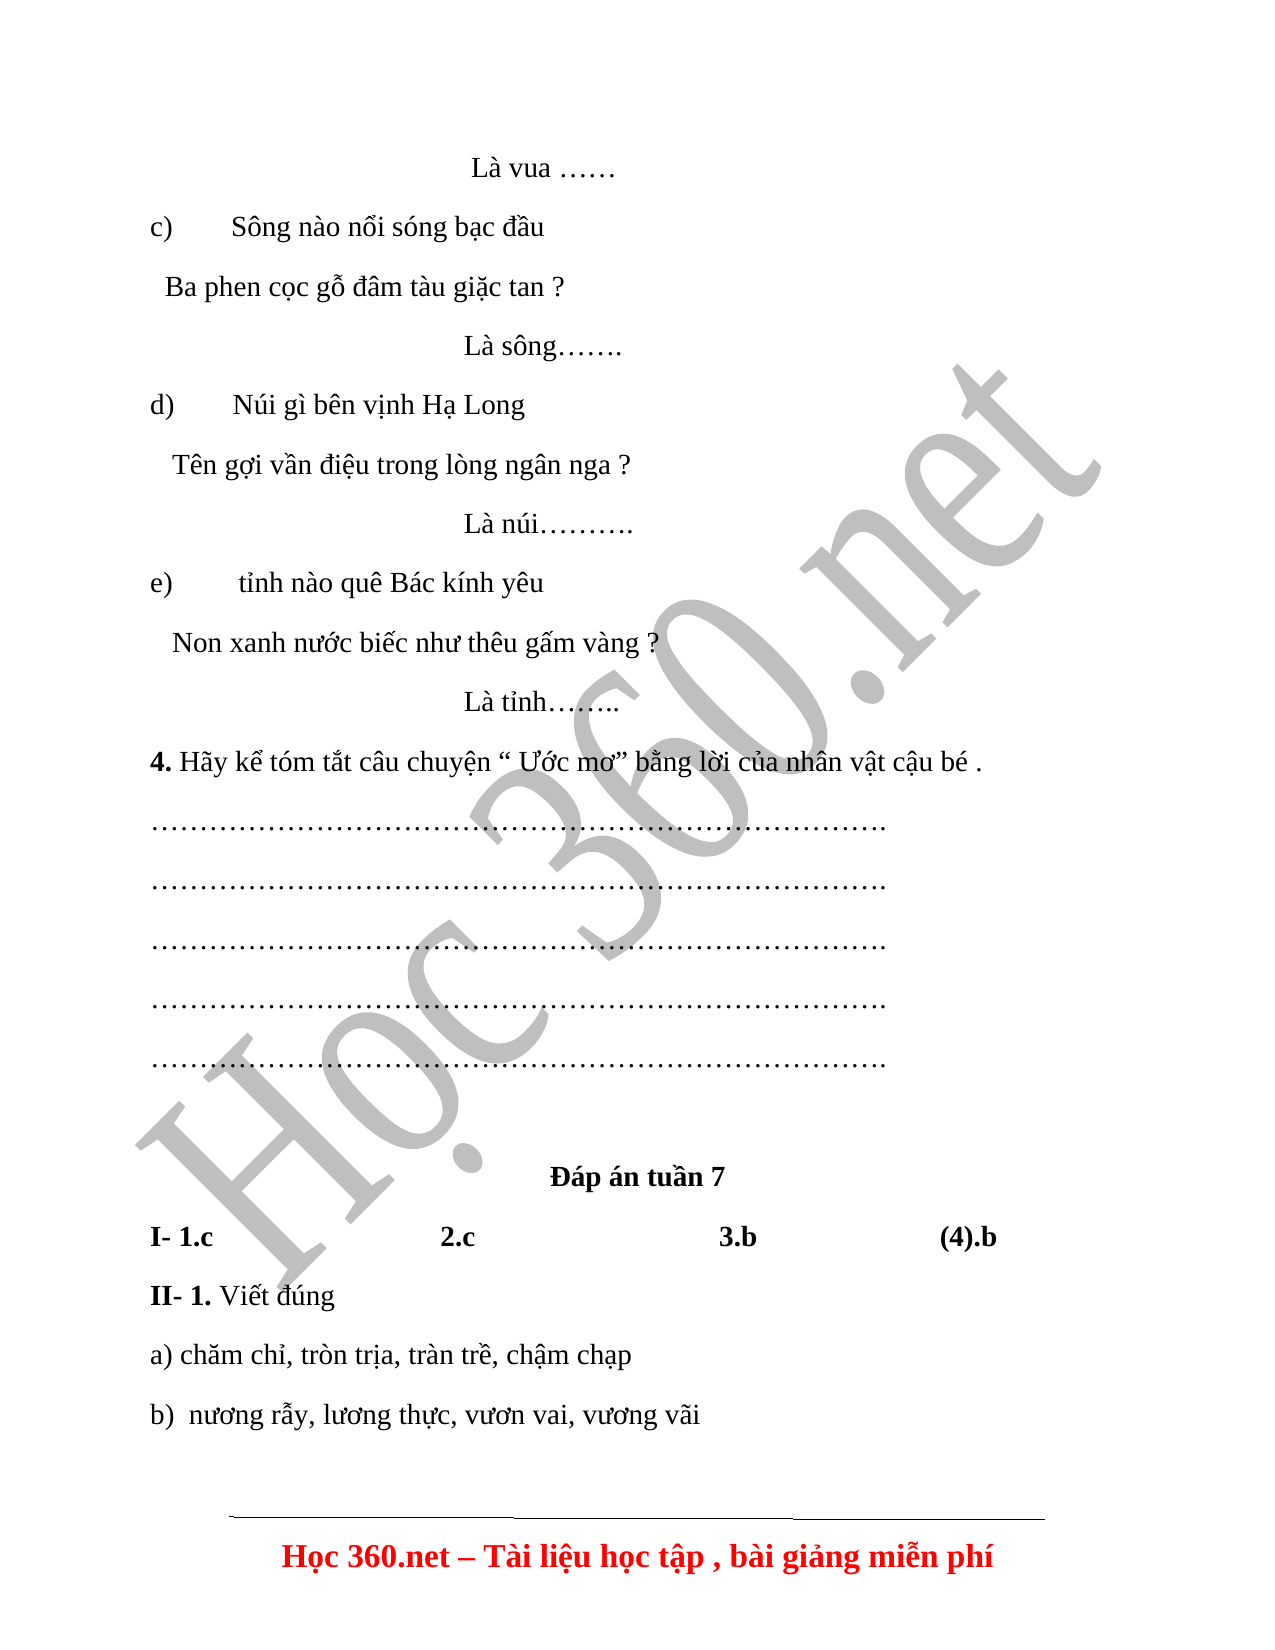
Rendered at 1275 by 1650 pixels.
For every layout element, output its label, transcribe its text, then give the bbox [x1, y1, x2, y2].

text Ba phen cọc gỗ đâm tàu giặc tan ? [150, 269, 1125, 302]
text …………………………………………………………………. [150, 922, 1125, 955]
text Tên gợi vần điệu trong lòng ngân nga ? [150, 447, 1125, 480]
text Là núi………. [150, 506, 1125, 540]
text …………………………………………………………………. [150, 862, 1125, 896]
text Là tỉnh…….. [150, 684, 1125, 718]
text II- 1. Viết đúng [150, 1278, 1125, 1312]
text Là vua …… [150, 150, 1125, 183]
text …………………………………………………………………. [150, 981, 1125, 1015]
text b) nương rẫy, lương thực, vươn vai, vương vãi [150, 1397, 1125, 1430]
text …………………………………………………………………. [150, 803, 1125, 837]
text …………………………………………………………………. [150, 1041, 1125, 1074]
text e) tỉnh nào quê Bác kính yêu [150, 566, 1125, 599]
text c) Sông nào nổi sóng bạc đầu [150, 209, 1125, 243]
text I- 1.c 2.c 3.b (4).b [150, 1219, 1125, 1252]
text d) Núi gì bên vịnh Hạ Long [150, 387, 1125, 421]
text Là sông……. [150, 328, 1125, 362]
text Đáp án tuần 7 [150, 1159, 1125, 1193]
text a) chăm chỉ, tròn trịa, tràn trề, chậm chạp [150, 1337, 1125, 1371]
text Non xanh nước biếc như thêu gấm vàng ? [150, 625, 1125, 658]
text 4. Hãy kể tóm tắt câu chuyện “ Ước mơ” bằng lời của nhân vật cậu bé . [150, 744, 1125, 777]
